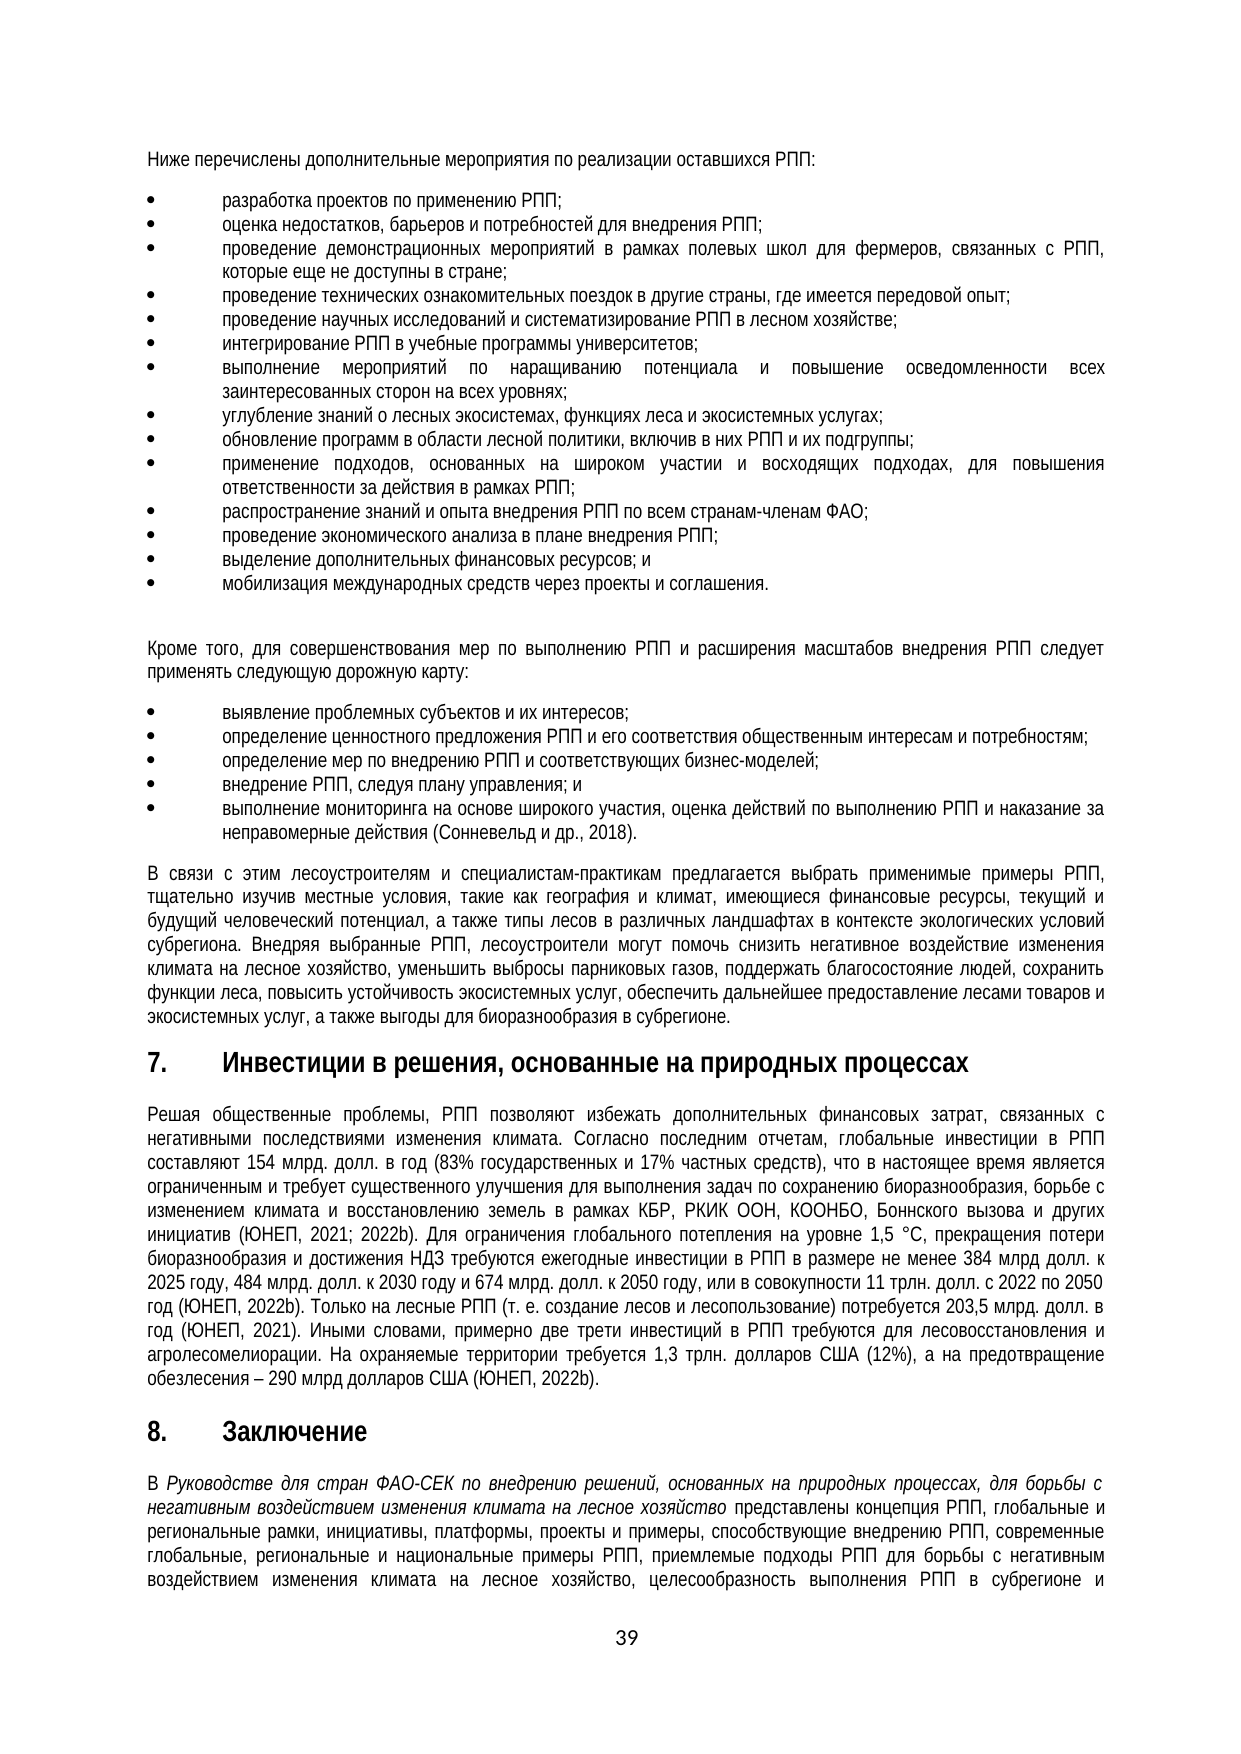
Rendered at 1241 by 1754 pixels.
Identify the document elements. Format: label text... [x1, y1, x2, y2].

list распространение знаний и опыта внедрения РПП по всем странам-членам ФАО; [147, 499, 1106, 523]
text Кроме того, для совершенствования мер по выполнению РПП и расширения масштабов внедрения РПП следует применять следующую дорожную карту: [147, 636, 1106, 683]
text Решая общественные проблемы, РПП позволяют избежать дополнительных финансовых затрат, связанных с негативными последствиями изменения климата. Согласно последним отчетам, глобальные инвестиции в РПП составляют 154 млрд. долл. в год (83% государственных и 17% частных средств), что в настоящее время является ограниченным и требует существенного улучшения для выполнения задач по сохранению биоразнообразия, борьбе с изменением климата и восстановлению земель в рамках КБР, РКИК ООН, КООНБО, Боннского вызова и других инициатив (ЮНЕП, 2021; 2022b). Для ограничения глобального потепления на уровне 1,5 °C, прекращения потери биоразнообразия и достижения НДЗ требуются ежегодные инвестиции в РПП в размере не менее 384 млрд долл. к 2025 году, 484 млрд. долл. к 2030 году и 674 млрд. долл. к 2050 году, или в совокупности 11 трлн. долл. с 2022 по 2050 год (ЮНЕП, 2022b). Только на лесные РПП (т. е. создание лесов и лесопользование) потребуется 203,5 млрд. долл. в год (ЮНЕП, 2021). Иными словами, примерно две трети инвестиций в РПП требуются для лесовосстановления и агролесомелиорации. На охраняемые территории требуется 1,3 трлн. долларов США (12%), а на предотвращение обезлесения – 290 млрд долларов США (ЮНЕП, 2022b). [147, 1102, 1106, 1390]
list проведение экономического анализа в плане внедрения РПП; [147, 523, 1106, 547]
list проведение научных исследований и систематизирование РПП в лесном хозяйстве; [147, 307, 1106, 331]
list проведение демонстрационных мероприятий в рамках полевых школ для фермеров, связанных с РПП, которые еще не доступны в стране; [147, 236, 1106, 283]
list мобилизация международных средств через проекты и соглашения. [147, 571, 1106, 595]
list внедрение РПП, следуя плану управления; и [147, 772, 1106, 796]
list оценка недостатков, барьеров и потребностей для внедрения РПП; [147, 212, 1106, 236]
list определение мер по внедрению РПП и соответствующих бизнес-моделей; [147, 748, 1106, 772]
text В связи с этим лесоустроителям и специалистам-практикам предлагается выбрать применимые примеры РПП, тщательно изучив местные условия, такие как география и климат, имеющиеся финансовые ресурсы, текущий и будущий человеческий потенциал, а также типы лесов в различных ландшафтах в контексте экологических условий субрегиона. Внедряя выбранные РПП, лесоустроители могут помочь снизить негативное воздействие изменения климата на лесное хозяйство, уменьшить выбросы парниковых газов, поддержать благосостояние людей, сохранить функции леса, повысить устойчивость экосистемных услуг, обеспечить дальнейшее предоставление лесами товаров и экосистемных услуг, а также выгоды для биоразнообразия в субрегионе. [147, 861, 1106, 1028]
list применение подходов, основанных на широком участии и восходящих подходах, для повышения ответственности за действия в рамках РПП; [147, 451, 1106, 499]
list выявление проблемных субъектов и их интересов; [147, 700, 1106, 724]
list интегрирование РПП в учебные программы университетов; [147, 331, 1106, 355]
list выполнение мероприятий по наращиванию потенциала и повышение осведомленности всех заинтересованных сторон на всех уровнях; [147, 355, 1106, 403]
list углубление знаний о лесных экосистемах, функциях леса и экосистемных услугах; [147, 403, 1106, 427]
list обновление программ в области лесной политики, включив в них РПП и их подгруппы; [147, 427, 1106, 451]
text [147, 1471, 1106, 1591]
list разработка проектов по применению РПП; [147, 188, 1106, 212]
text Ниже перечислены дополнительные мероприятия по реализации оставшихся РПП: [147, 147, 1106, 171]
list проведение технических ознакомительных поездок в другие страны, где имеется передовой опыт; [147, 283, 1106, 307]
list определение ценностного предложения РПП и его соответствия общественным интересам и потребностям; [147, 724, 1106, 748]
list выделение дополнительных финансовых ресурсов; и [147, 547, 1106, 571]
subtitle Инвестиции в решения, основанные на природных процессах [147, 1045, 1106, 1078]
subtitle Заключение [147, 1414, 1106, 1447]
list выполнение мониторинга на основе широкого участия, оценка действий по выполнению РПП и наказание за неправомерные действия (Сонневельд и др., 2018). [147, 796, 1106, 844]
